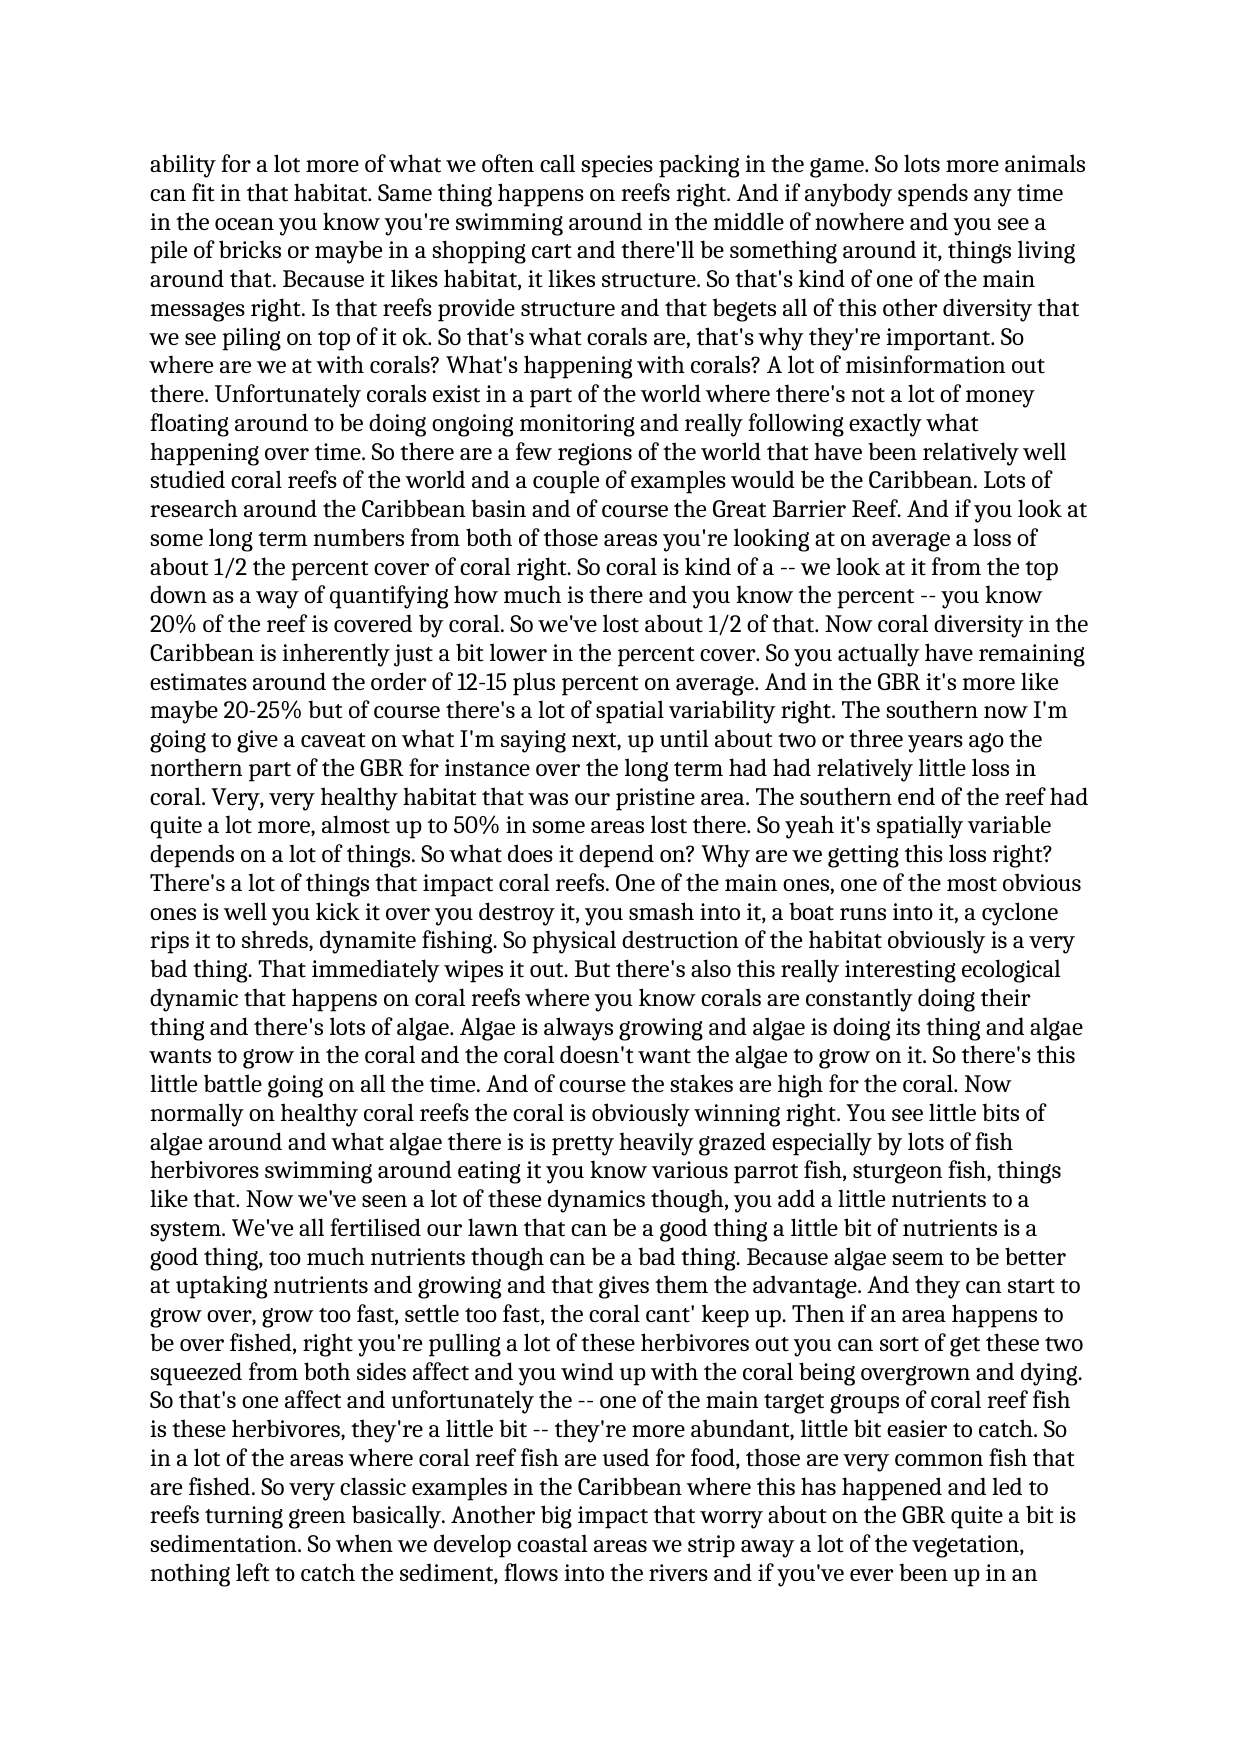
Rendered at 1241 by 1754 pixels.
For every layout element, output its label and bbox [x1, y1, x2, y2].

text [150, 150, 1090, 1587]
